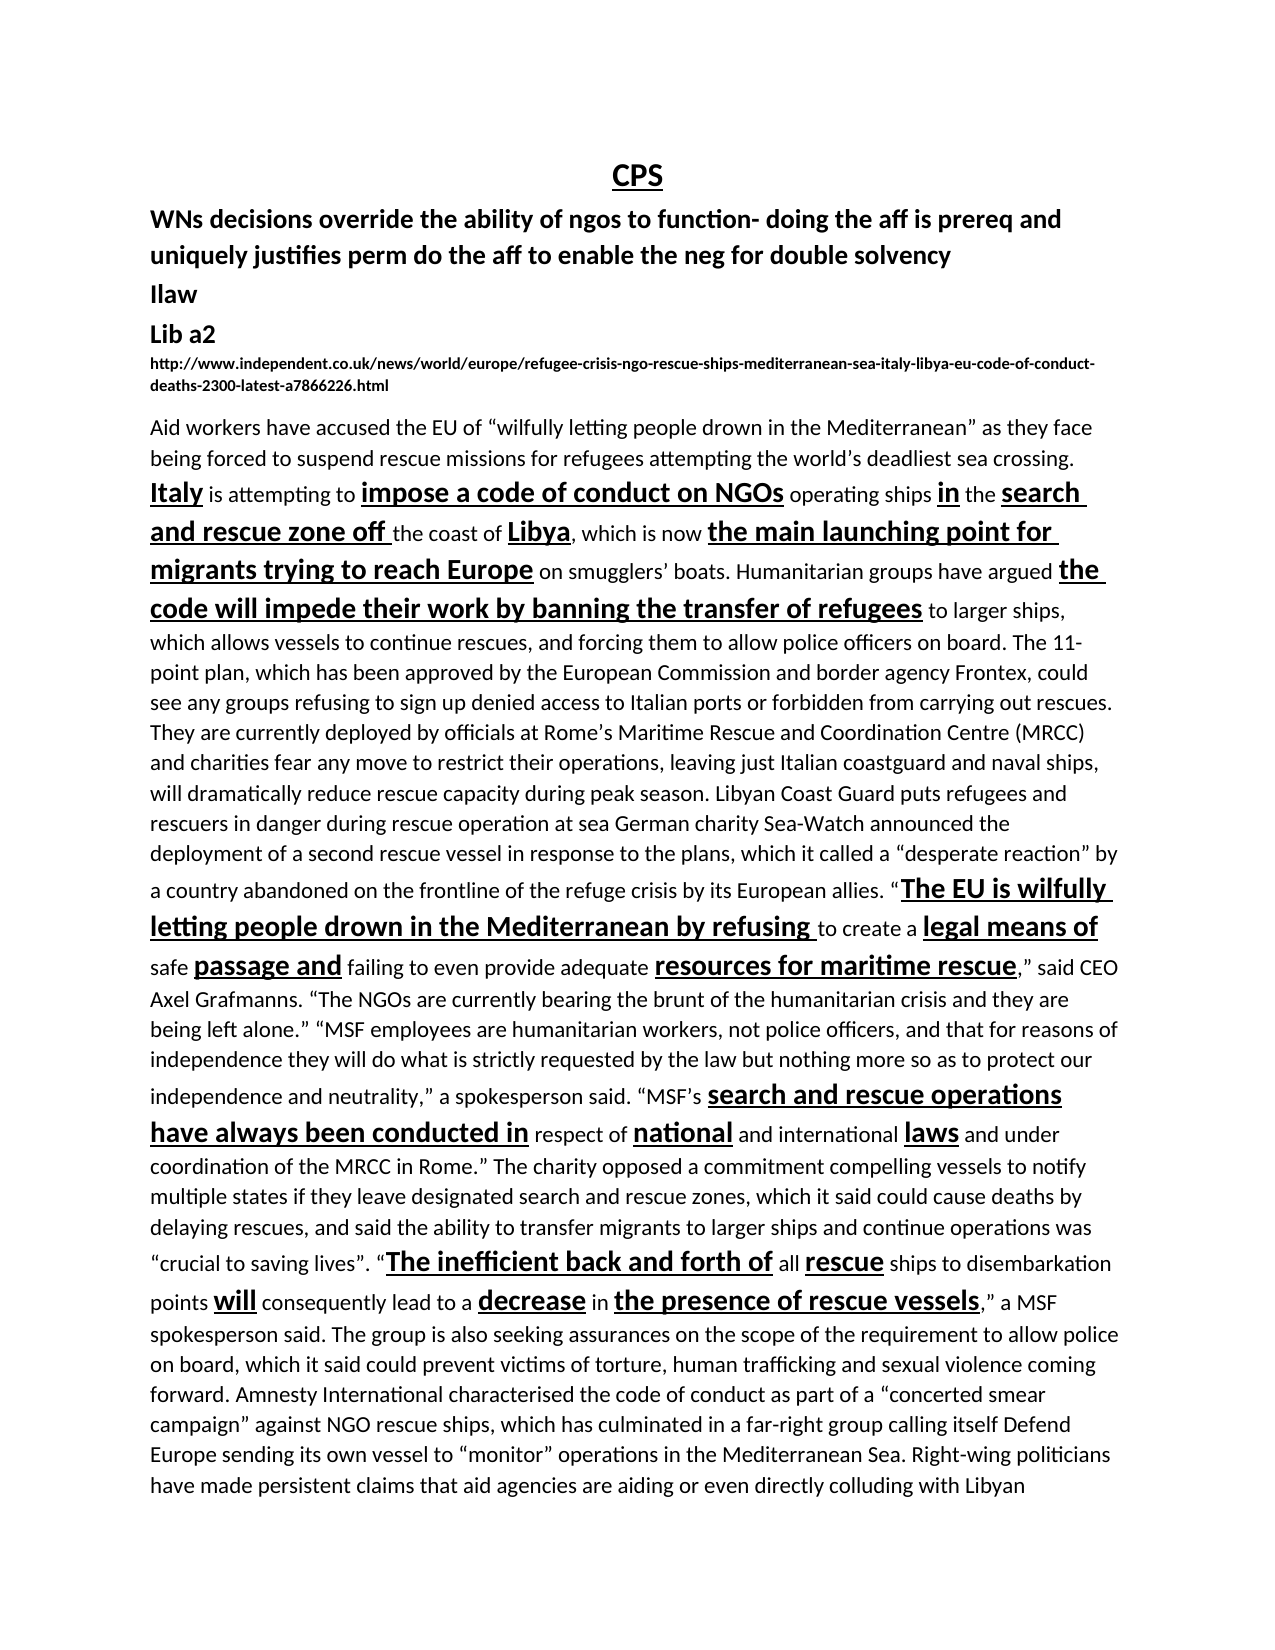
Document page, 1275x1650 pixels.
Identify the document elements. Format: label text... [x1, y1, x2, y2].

text http://www.independent.co.uk/news/world/europe/refugee-crisis-ngo-rescue-ships-mediterranean-sea-italy-libya-eu-code-of-conduct-deaths-2300-latest-a7866226.html [150, 353, 1125, 395]
subtitle WNs decisions override the ability of ngos to function- doing the aff is prereq and uniquely justifies perm do the aff to enable the neg for double solvency [150, 202, 1125, 271]
subtitle Ilaw [150, 278, 1125, 311]
subtitle CPS [150, 154, 1125, 195]
subtitle Lib a2 [150, 317, 1125, 351]
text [150, 413, 1125, 1499]
